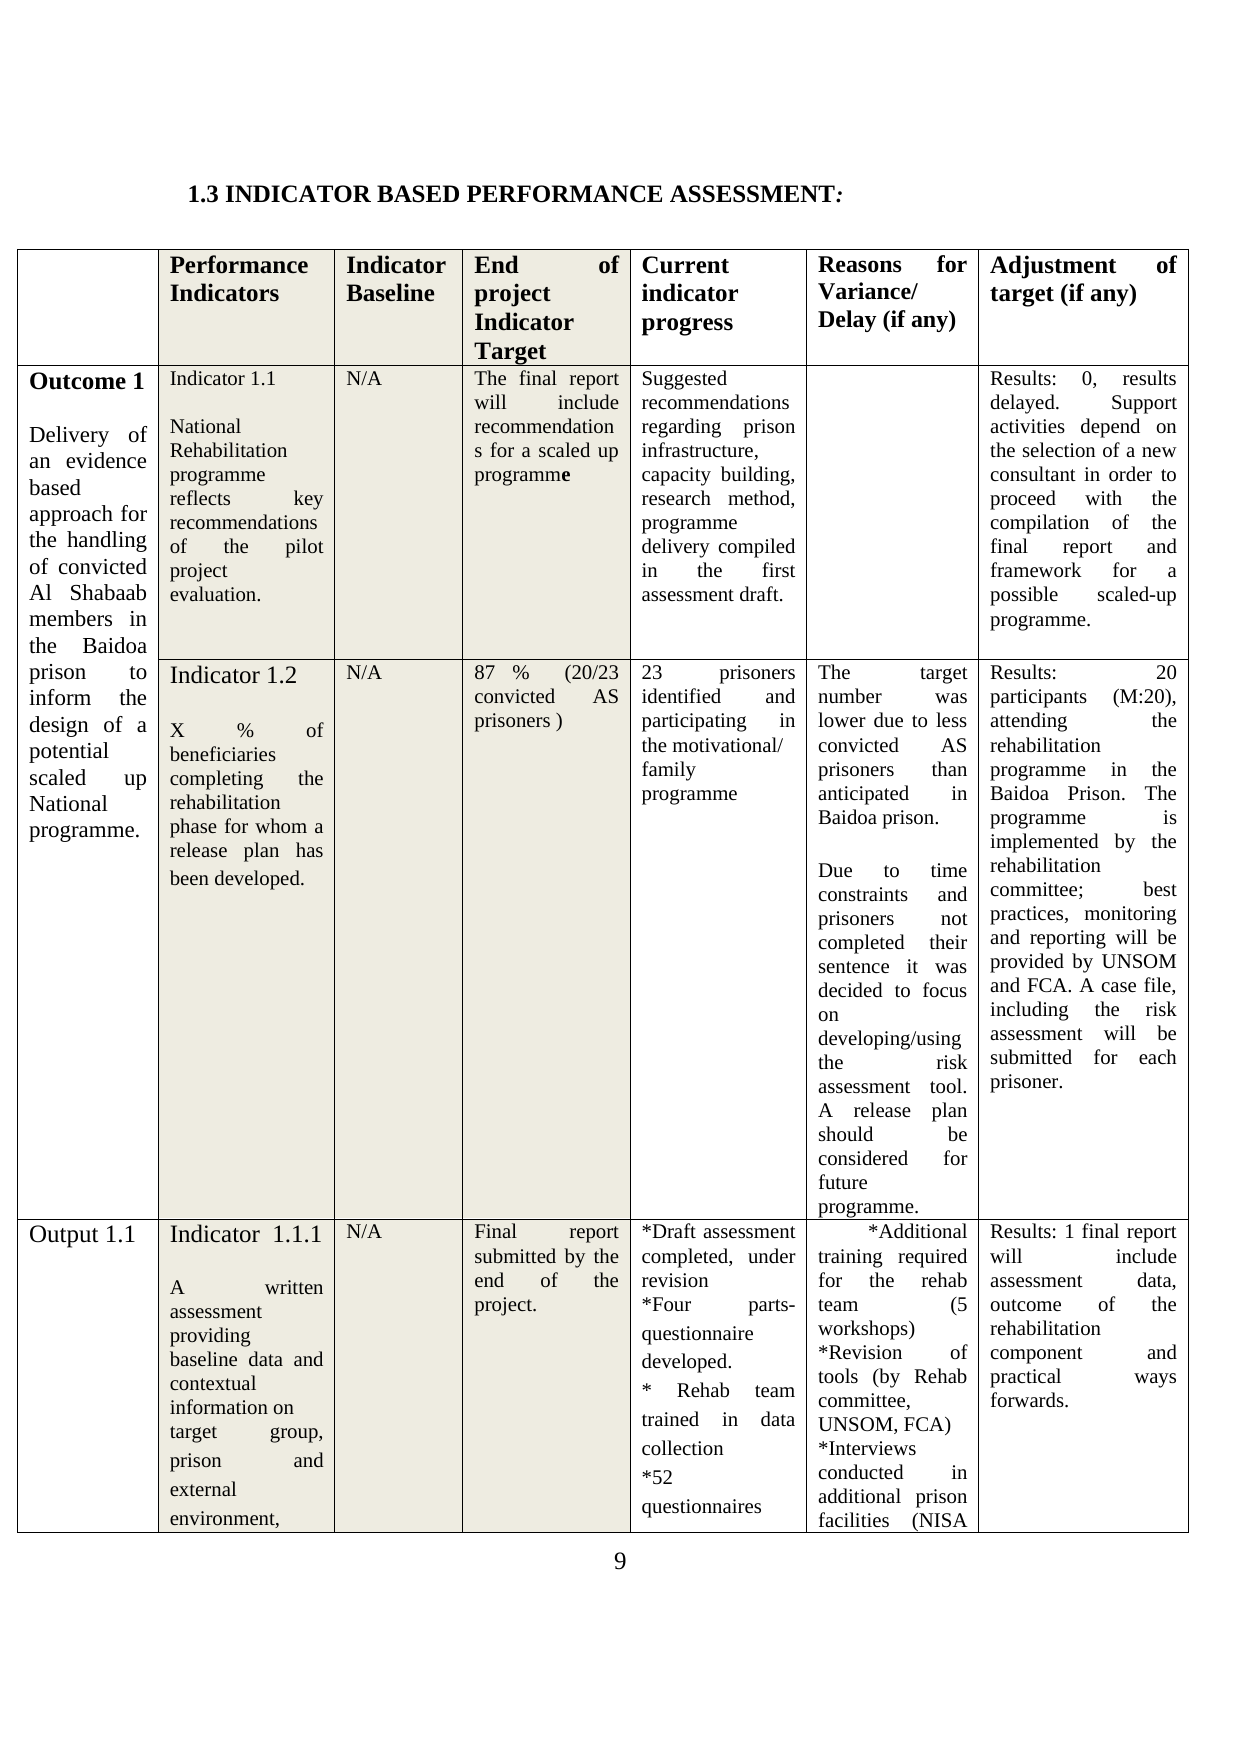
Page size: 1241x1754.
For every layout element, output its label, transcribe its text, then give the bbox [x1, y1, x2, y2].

table_cell The target number was lower due to less convicted AS prisoners than anticipated in Baidoa prison. Due to time constraints and prisoners not completed their sentence it was decided to focus on developing/using the risk assessment tool. A release plan should be considered for future programme. [807, 660, 978, 1218]
table_header Current indicator progress [631, 250, 806, 365]
table_header Adjustment of target (if any) [979, 250, 1188, 365]
table_cell Outcome 1 Delivery of an evidence based approach for the handling of convicted Al Shabaab members in the Baidoa prison to inform the design of a potential scaled up National programme. [18, 366, 158, 1218]
table_cell Results: 0, results delayed. Support activities depend on the selection of a new consultant in order to proceed with the compilation of the final report and framework for a possible scaled-up programme. [979, 366, 1188, 659]
table_cell Indicator 1.1 National Rehabilitation programme reflects key recommendations of the pilot project evaluation. [159, 366, 334, 659]
table_header End of project Indicator Target [463, 250, 630, 365]
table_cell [979, 1220, 1188, 1532]
table_cell Output 1.1 [18, 1220, 158, 1532]
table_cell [807, 1220, 978, 1532]
table_cell 23 prisoners identified and participating in the motivational/ family programme [631, 660, 806, 1218]
table_cell N/A [335, 1220, 462, 1532]
table_header Indicator Baseline [335, 250, 462, 365]
table_cell N/A [335, 660, 462, 1218]
table_cell Results: 20 participants (M:20), attending the rehabilitation programme in the Baidoa Prison. The programme is implemented by the rehabilitation committee; best practices, monitoring and reporting will be provided by UNSOM and FCA. A case file, including the risk assessment will be submitted for each prisoner. [979, 660, 1188, 1218]
table_cell Suggested recommendations regarding prison infrastructure, capacity building, research method, programme delivery compiled in the first assessment draft. [631, 366, 806, 659]
table_cell 87 % (20/23 convicted AS prisoners ) [463, 660, 630, 1218]
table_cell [631, 1220, 806, 1532]
table_cell [807, 366, 978, 659]
table_cell The final report will include recommendations for a scaled up programme [463, 366, 630, 659]
table_header [18, 250, 158, 365]
table_header Reasons for Variance/ Delay (if any) [807, 250, 978, 365]
table_header Performance Indicators [159, 250, 334, 365]
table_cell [159, 1220, 334, 1532]
table_cell Indicator 1.2 X % of beneficiaries completing the rehabilitation phase for whom a release plan has been developed. [159, 660, 334, 1218]
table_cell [463, 1220, 630, 1532]
table_cell N/A [335, 366, 462, 659]
text 1.3 INDICATOR BASED PERFORMANCE ASSESSMENT: [187, 179, 1053, 207]
